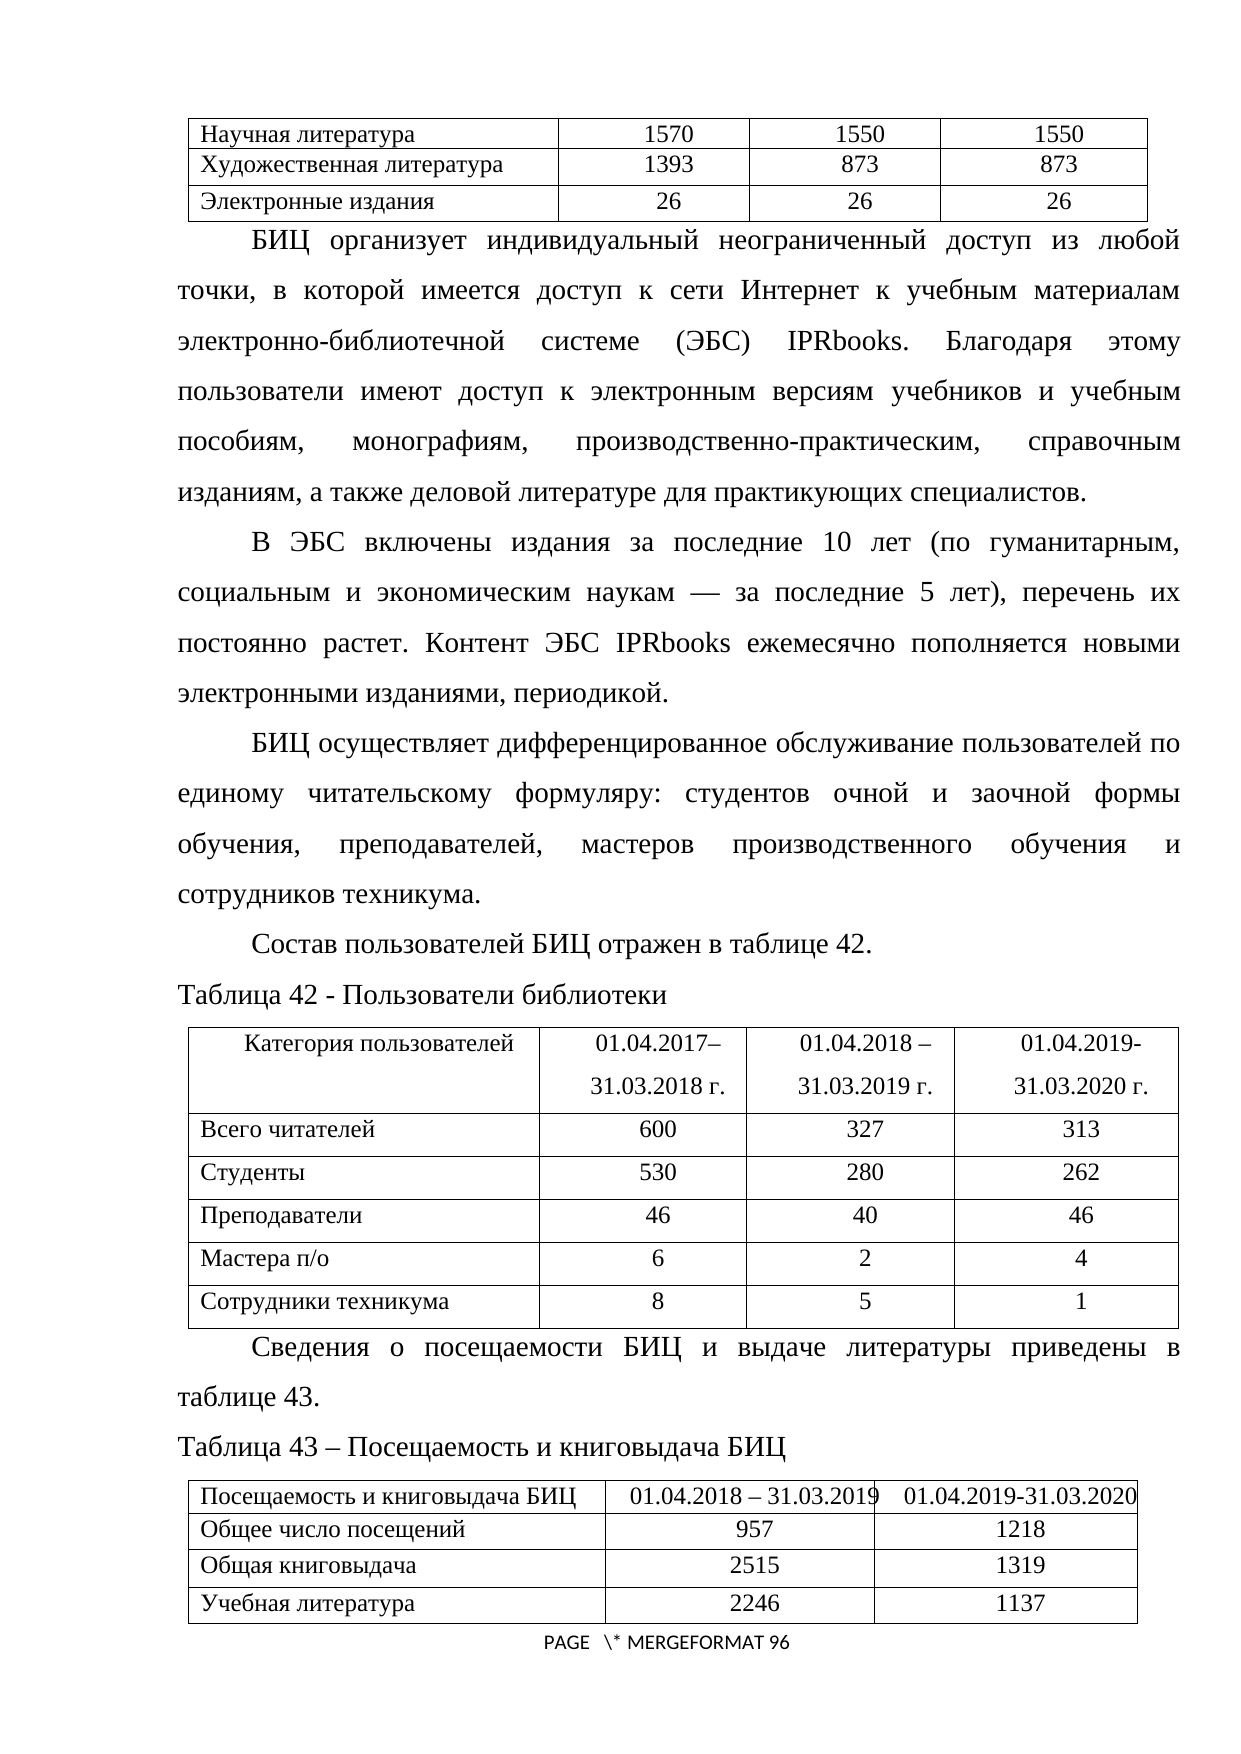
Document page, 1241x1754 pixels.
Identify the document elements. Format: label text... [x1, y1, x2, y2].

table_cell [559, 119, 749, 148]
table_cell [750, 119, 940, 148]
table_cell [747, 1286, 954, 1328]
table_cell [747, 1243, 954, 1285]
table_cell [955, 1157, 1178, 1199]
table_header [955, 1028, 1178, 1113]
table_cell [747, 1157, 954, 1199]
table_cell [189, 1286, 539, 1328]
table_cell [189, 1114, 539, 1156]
text В ЭБС включены издания за последние 10 лет (по гуманитарным, социальным и экономическим наукам — за последние 5 лет), перечень их постоянно растет. Контент ЭБС IPRbooks ежемесячно пополняется новыми электронными изданиями, периодикой. [177, 524, 1181, 708]
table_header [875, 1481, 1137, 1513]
text Таблица 43 – Посещаемость и книговыдача БИЦ [177, 1429, 1181, 1463]
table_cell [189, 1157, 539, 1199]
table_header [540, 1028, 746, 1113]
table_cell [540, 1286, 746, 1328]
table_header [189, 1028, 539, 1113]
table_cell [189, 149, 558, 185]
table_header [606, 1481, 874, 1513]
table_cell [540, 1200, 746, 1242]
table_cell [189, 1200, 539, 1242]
text Сведения о посещаемости БИЦ и выдаче литературы приведены в таблице 43. [177, 1329, 1181, 1413]
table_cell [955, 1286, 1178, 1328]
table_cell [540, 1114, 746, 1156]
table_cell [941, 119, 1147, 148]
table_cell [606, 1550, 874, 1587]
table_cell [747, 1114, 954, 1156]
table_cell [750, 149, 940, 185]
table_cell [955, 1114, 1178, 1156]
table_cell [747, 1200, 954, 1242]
text Таблица 42 - Пользователи библиотеки [177, 977, 1181, 1010]
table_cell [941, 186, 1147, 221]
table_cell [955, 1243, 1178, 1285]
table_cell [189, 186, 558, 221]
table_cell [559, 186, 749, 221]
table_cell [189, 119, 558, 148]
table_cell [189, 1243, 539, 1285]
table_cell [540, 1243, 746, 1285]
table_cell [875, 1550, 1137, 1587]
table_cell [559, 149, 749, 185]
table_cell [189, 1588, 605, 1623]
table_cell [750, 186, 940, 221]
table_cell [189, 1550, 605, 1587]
text БИЦ осуществляет дифференцированное обслуживание пользователей по единому читательскому формуляру: студентов очной и заочной формы обучения, преподавателей, мастеров производственного обучения и сотрудников техникума. [177, 725, 1181, 910]
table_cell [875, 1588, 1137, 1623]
text Состав пользователей БИЦ отражен в таблице 42. [177, 927, 1181, 960]
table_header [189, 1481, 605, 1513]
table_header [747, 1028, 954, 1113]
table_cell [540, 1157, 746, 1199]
text БИЦ организует индивидуальный неограниченный доступ из любой точки, в которой имеется доступ к сети Интернет к учебным материалам электронно-библиотечной системе (ЭБС) IPRbooks. Благодаря этому пользователи имеют доступ к электронным версиям учебников и учебным пособиям, монографиям, производственно-практическим, справочным изданиям, а также деловой литературе для практикующих специалистов. [177, 222, 1181, 507]
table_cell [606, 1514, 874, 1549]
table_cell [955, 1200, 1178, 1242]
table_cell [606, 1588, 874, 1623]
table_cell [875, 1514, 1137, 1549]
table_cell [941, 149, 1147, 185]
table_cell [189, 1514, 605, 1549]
